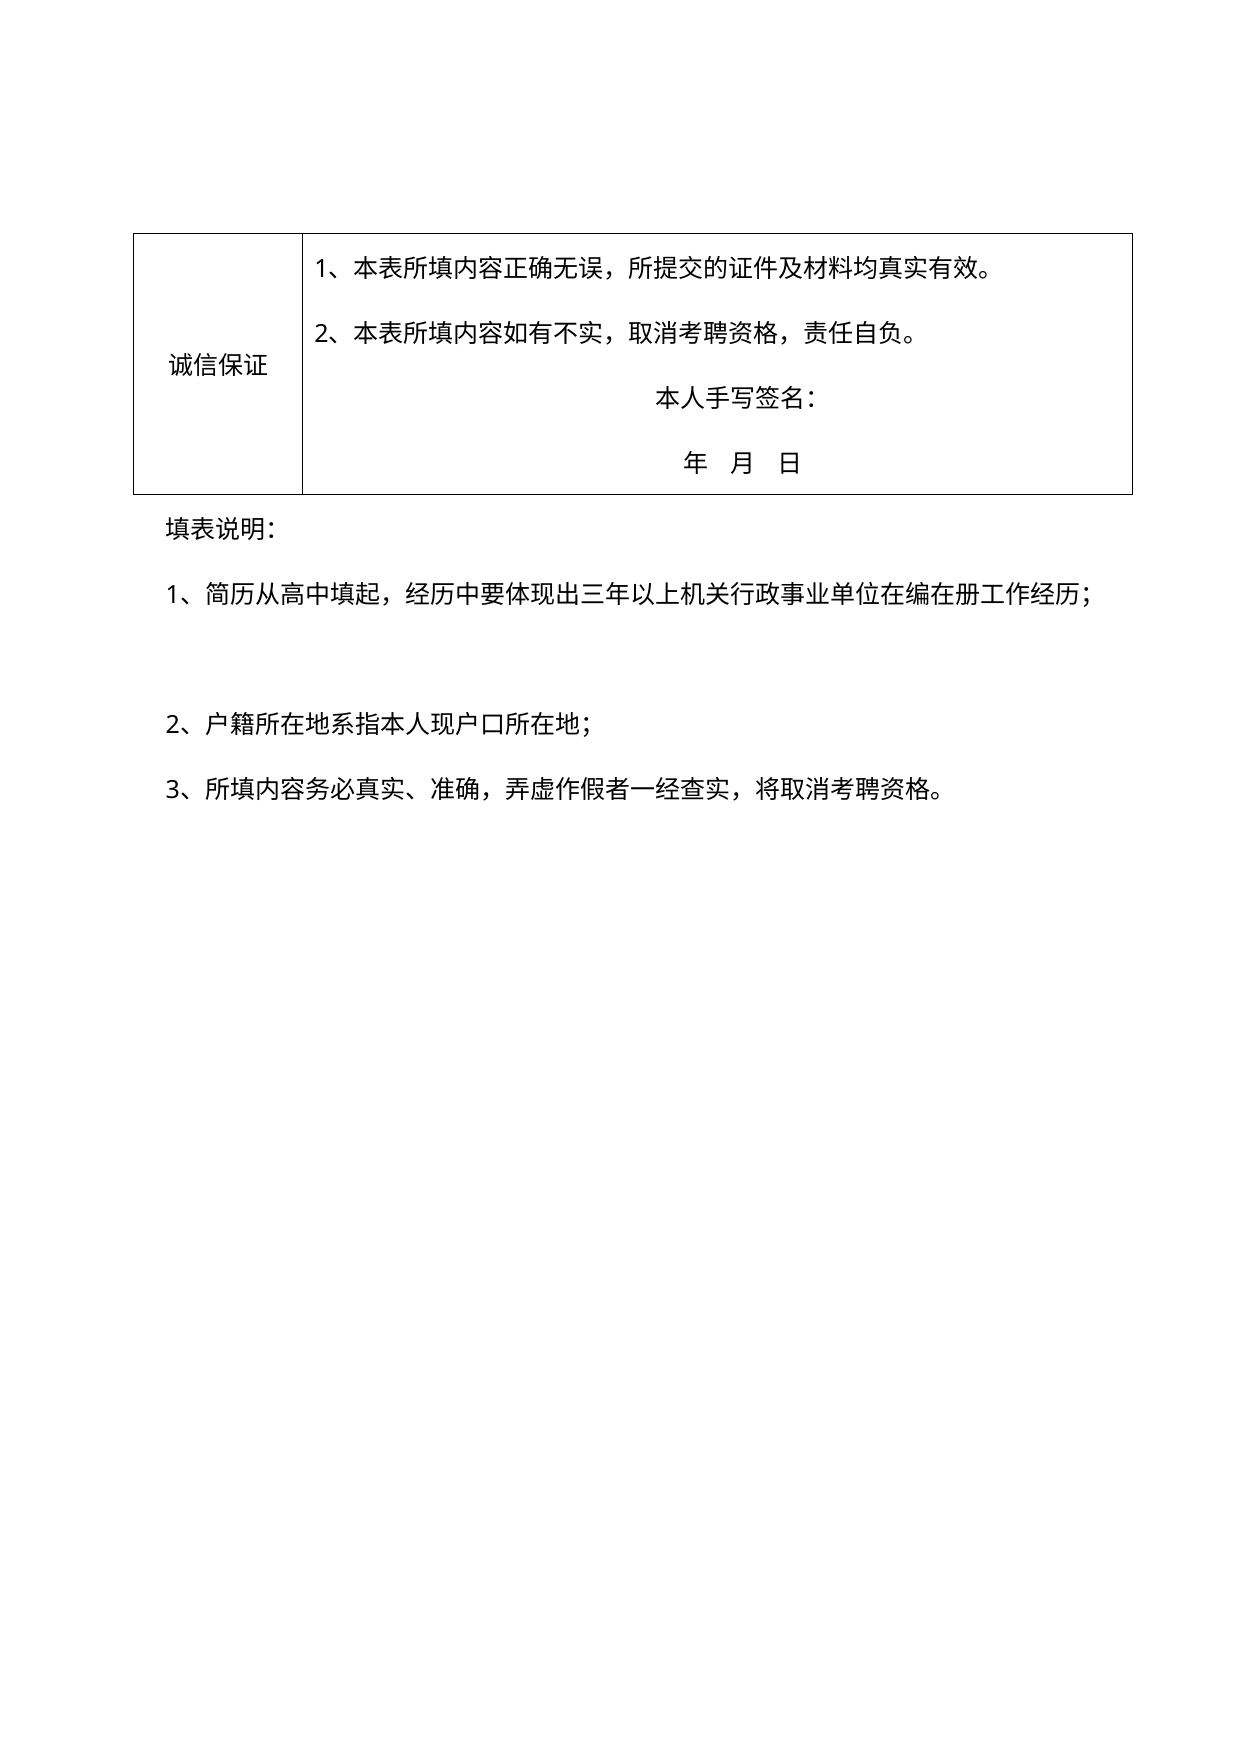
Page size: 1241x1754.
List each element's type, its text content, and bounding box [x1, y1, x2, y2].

table_cell 诚信保证 [134, 234, 302, 494]
table_cell 1、本表所填内容正确无误，所提交的证件及材料均真实有效。 2、本表所填内容如有不实，取消考聘资格，责任自负。 本人手写签名： 年 月 日 [303, 234, 1132, 494]
text 1、简历从高中填起，经历中要体现出三年以上机关行政事业单位在编在册工作经历； [165, 560, 1087, 690]
text 3、所填内容务必真实、准确，弄虚作假者一经查实，将取消考聘资格。 [165, 755, 1087, 820]
text 2、户籍所在地系指本人现户口所在地； [165, 690, 1087, 755]
text 填表说明： [165, 495, 1087, 560]
